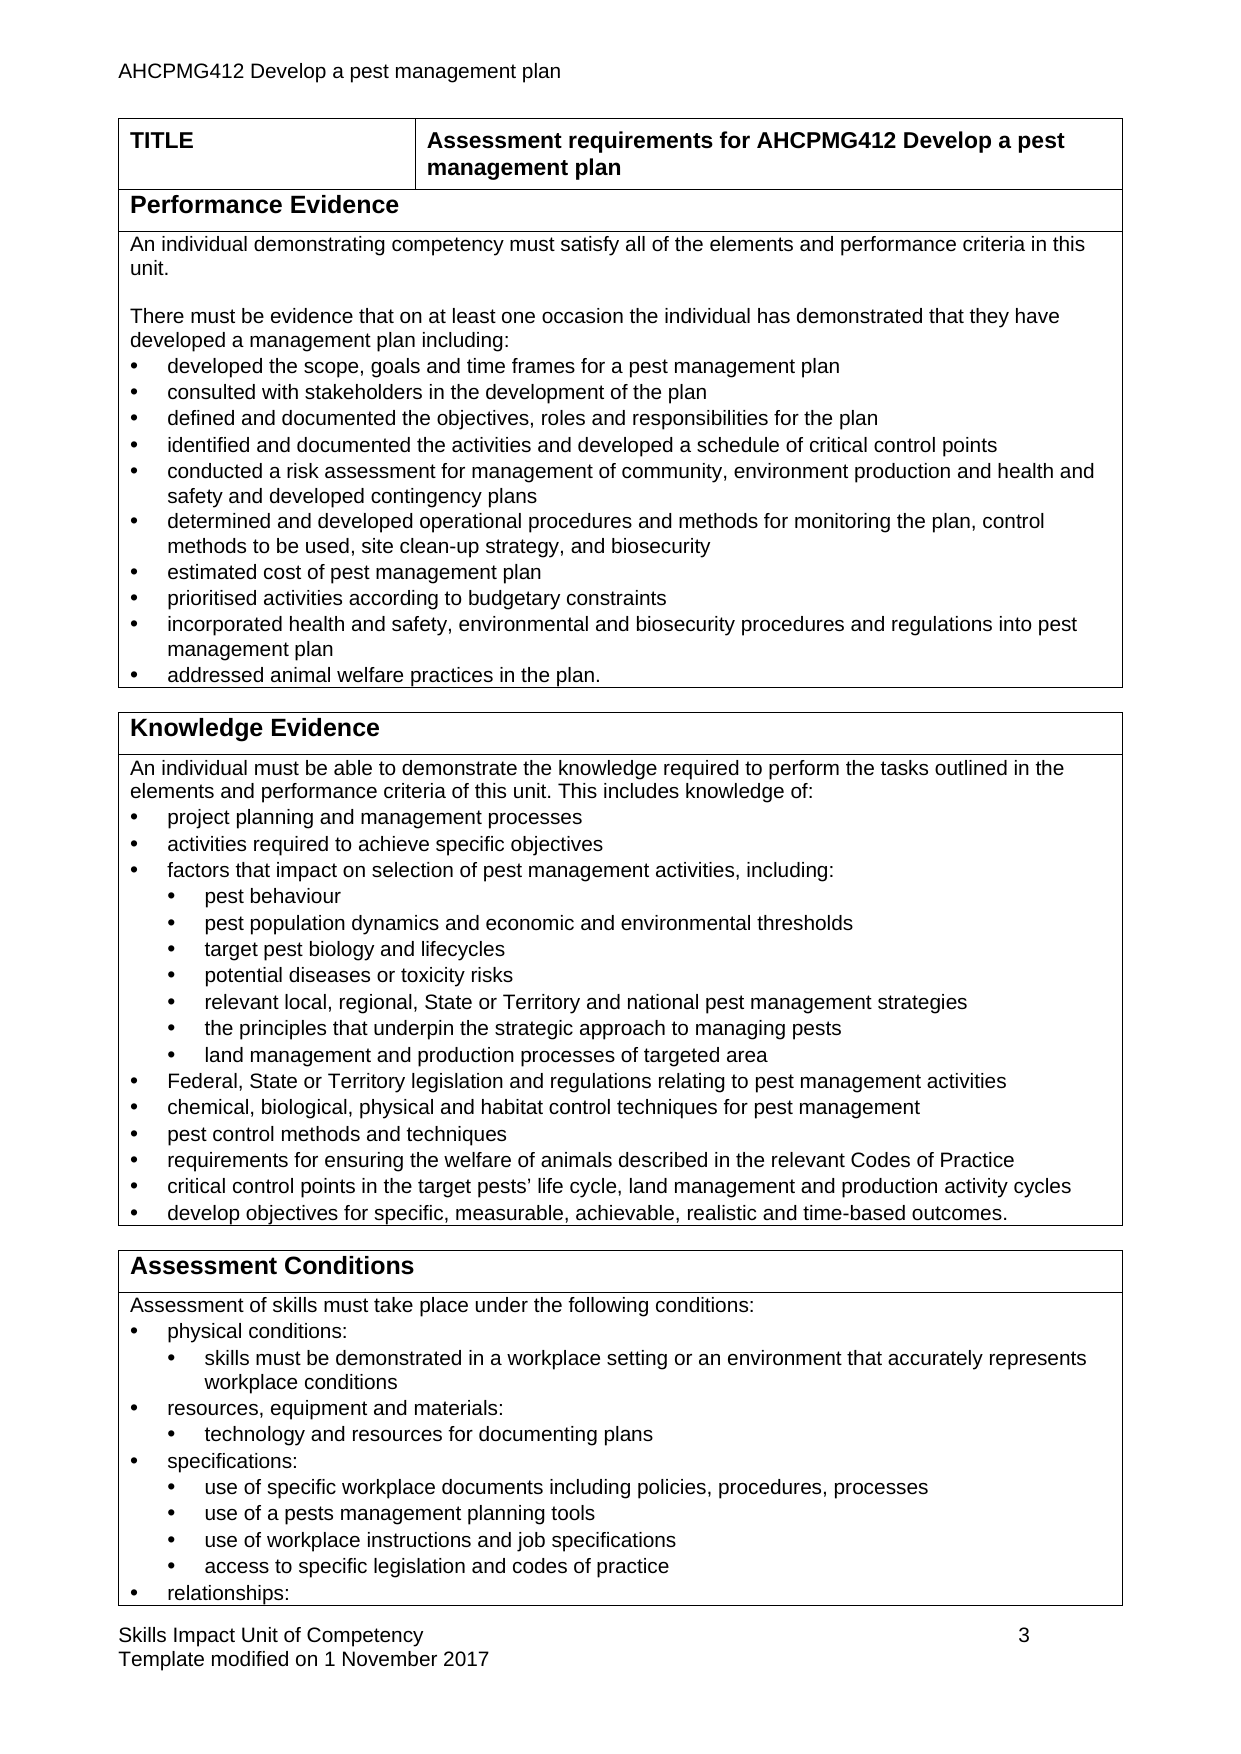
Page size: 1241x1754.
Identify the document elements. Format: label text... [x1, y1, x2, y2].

table_header Knowledge Evidence [119, 713, 1122, 754]
table_cell Performance Evidence [119, 190, 1122, 231]
table_header Assessment requirements for AHCPMG412 Develop a pest management plan [416, 119, 1122, 188]
table_header Assessment Conditions [119, 1251, 1122, 1292]
table_cell An individual must be able to demonstrate the knowledge required to perform the tasks outlined in the elements and performance criteria of this unit. This includes knowledge of: project planning and management processes activities required to achieve specific objectives factors that impact on selection of pest management activities, including: pest behaviour pest population dynamics and economic and environmental thresholds target pest biology and lifecycles potential diseases or toxicity risks relevant local, regional, State or Territory and national pest management strategies the principles that underpin the strategic approach to managing pests land management and production processes of targeted area Federal, State or Territory legislation and regulations relating to pest management activities chemical, biological, physical and habitat control techniques for pest management pest control methods and techniques requirements for ensuring the welfare of animals described in the relevant Codes of Practice critical control points in the target pests’ life cycle, land management and production activity cycles develop objectives for specific, measurable, achievable, realistic and time-based outcomes. [119, 755, 1122, 1225]
table_cell An individual demonstrating competency must satisfy all of the elements and performance criteria in this unit. There must be evidence that on at least one occasion the individual has demonstrated that they have developed a management plan including: developed the scope, goals and time frames for a pest management plan consulted with stakeholders in the development of the plan defined and documented the objectives, roles and responsibilities for the plan identified and documented the activities and developed a schedule of critical control points conducted a risk assessment for management of community, environment production and health and safety and developed contingency plans determined and developed operational procedures and methods for monitoring the plan, control methods to be used, site clean-up strategy, and biosecurity estimated cost of pest management plan prioritised activities according to budgetary constraints incorporated health and safety, environmental and biosecurity procedures and regulations into pest management plan addressed animal welfare practices in the plan. [119, 232, 1122, 687]
table_header TITLE [119, 119, 415, 188]
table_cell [119, 1293, 1122, 1605]
